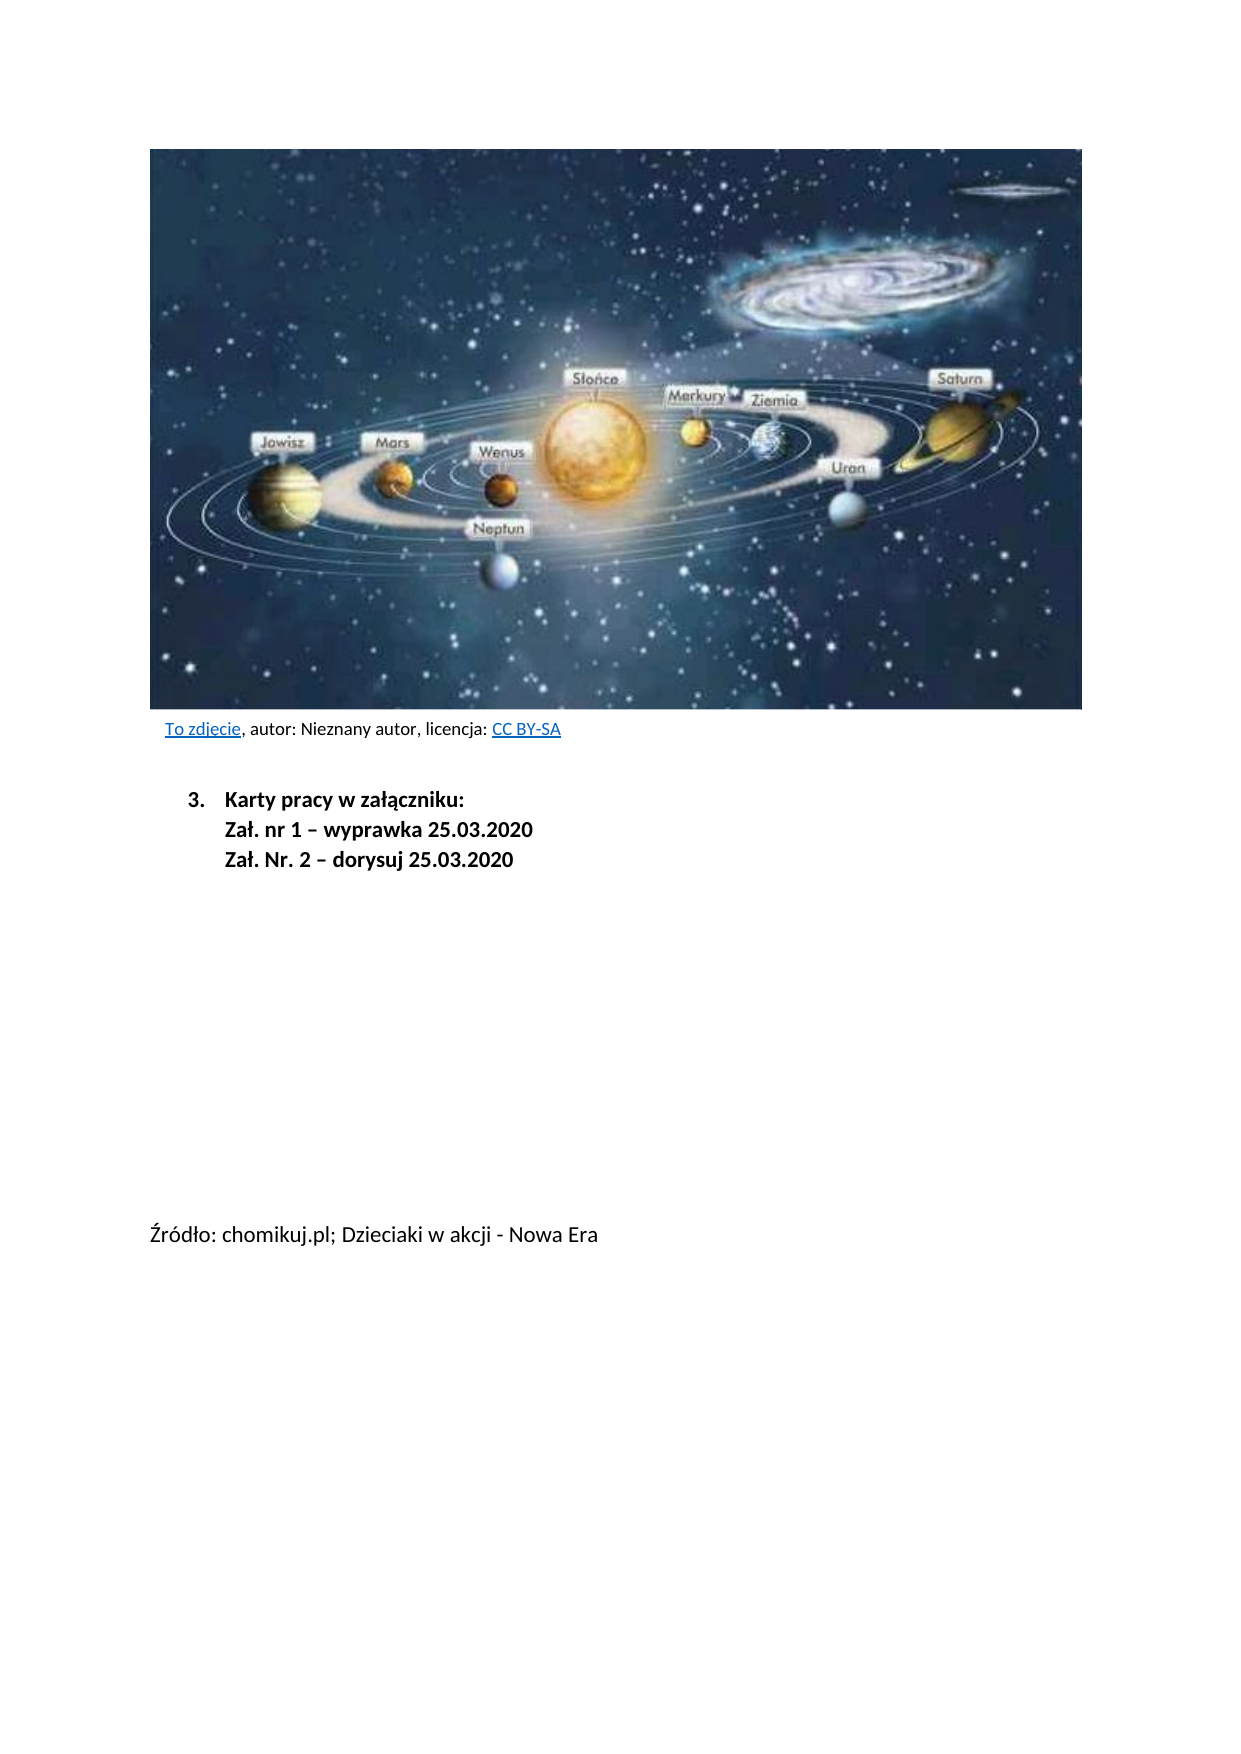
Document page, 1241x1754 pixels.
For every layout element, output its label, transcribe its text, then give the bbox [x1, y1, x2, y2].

list Zał. Nr. 2 – dorysuj 25.03.2020 [225, 845, 1090, 873]
list Karty pracy w załączniku: [187, 785, 1090, 813]
picture [150, 149, 1082, 709]
list Zał. nr 1 – wyprawka 25.03.2020 [225, 815, 1090, 843]
text Źródło: chomikuj.pl; Dzieciaki w akcji - Nowa Era [150, 1220, 1090, 1248]
